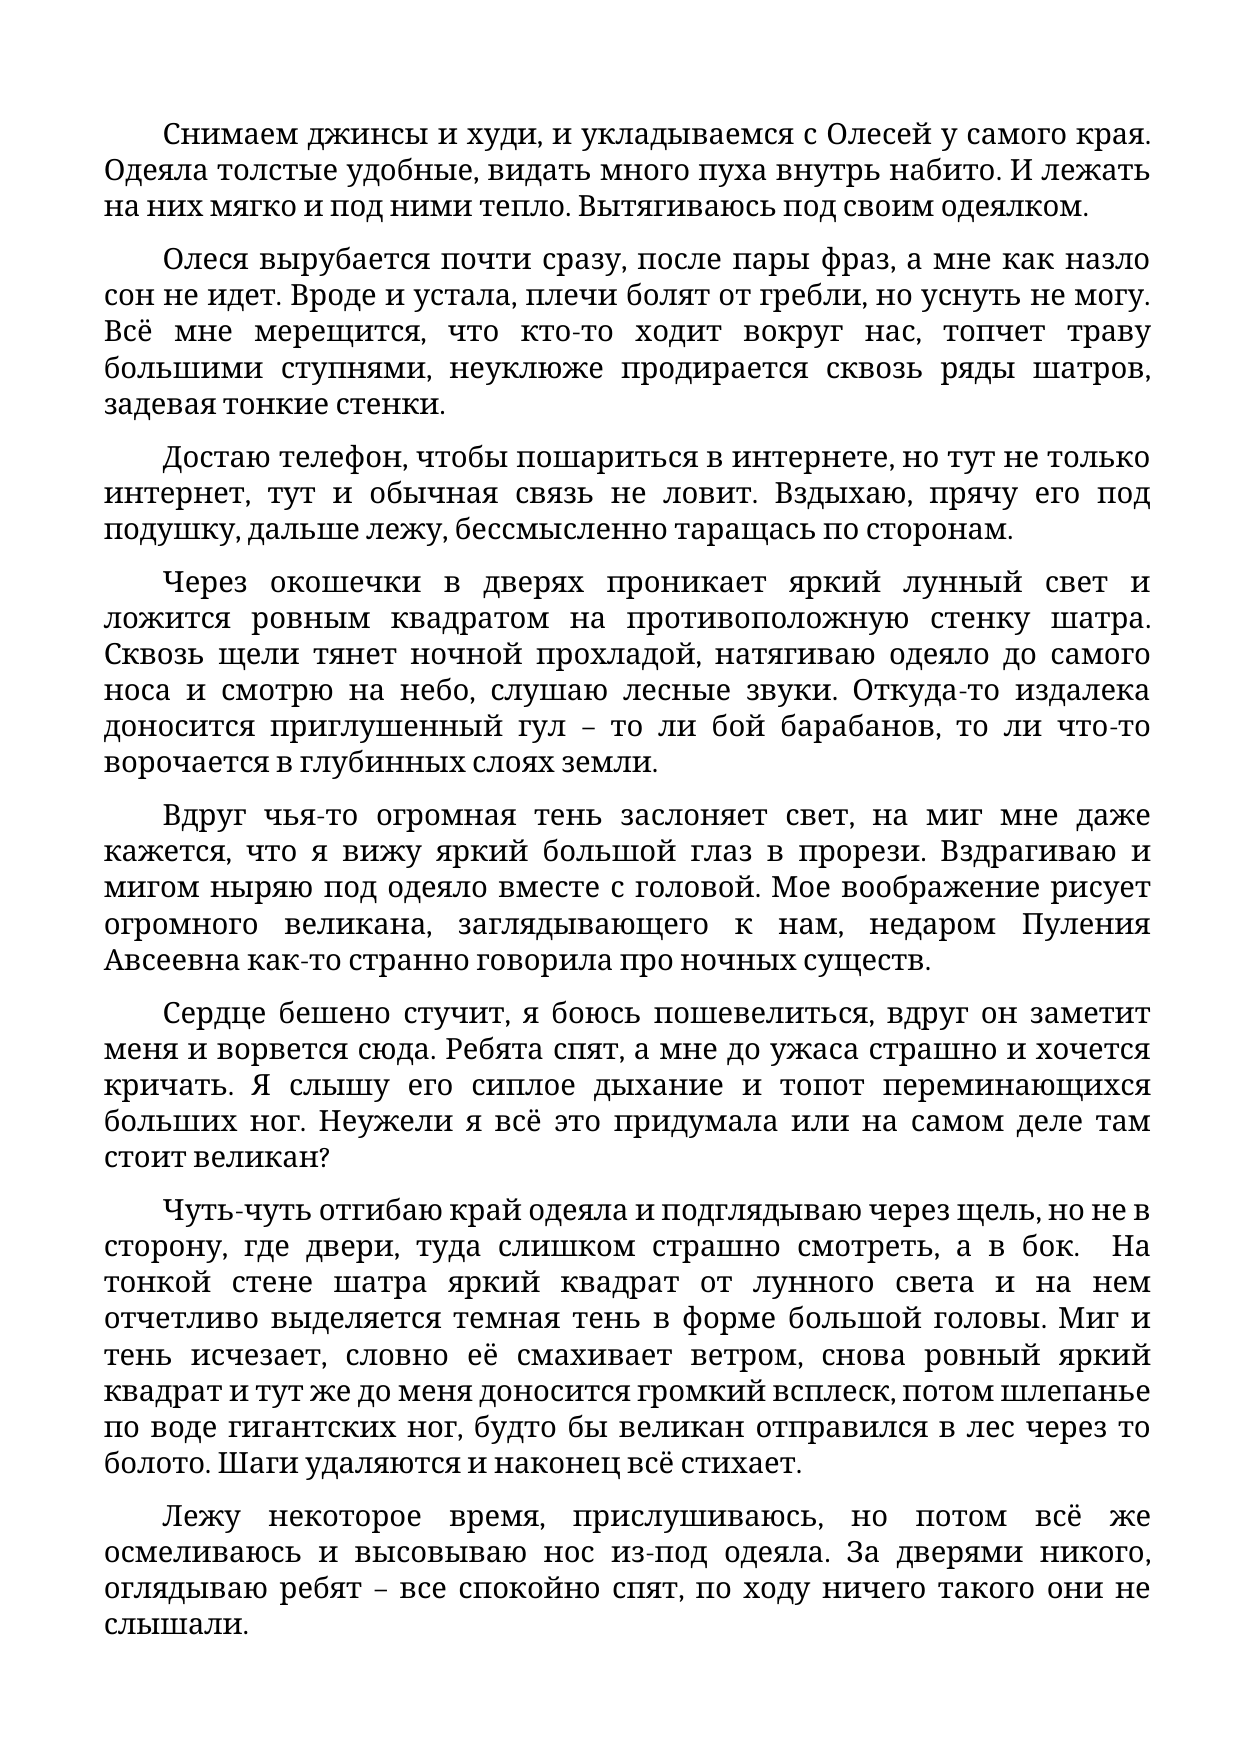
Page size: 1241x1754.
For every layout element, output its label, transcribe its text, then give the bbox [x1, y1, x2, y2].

text Вдруг чья-то огромная тень заслоняет свет, на миг мне даже кажется, что я вижу яркий большой глаз в прорези. Вздрагиваю и мигом ныряю под одеяло вместе с головой. Мое воображение рисует огромного великана, заглядывающего к нам, недаром Пуления Авсеевна как-то странно говорила про ночных существ. [103, 799, 1152, 977]
text Снимаем джинсы и худи, и укладываемся с Олесей у самого края. Одеяла толстые удобные, видать много пуха внутрь набито. И лежать на них мягко и под ними тепло. Вытягиваюсь под своим одеялком. [103, 118, 1152, 224]
text Через окошечки в дверях проникает яркий лунный свет и ложится ровным квадратом на противоположную стенку шатра. Сквозь щели тянет ночной прохладой, натягиваю одеяло до самого носа и смотрю на небо, слушаю лесные звуки. Откуда-то издалека доносится приглушенный гул – то ли бой барабанов, то ли что-то ворочается в глубинных слоях земли. [103, 566, 1152, 780]
text Чуть-чуть отгибаю край одеяла и подглядываю через щель, но не в сторону, где двери, туда слишком страшно смотреть, а в бок. На тонкой стене шатра яркий квадрат от лунного света и на нем отчетливо выделяется темная тень в форме большой головы. Миг и тень исчезает, словно её смахивает ветром, снова ровный яркий квадрат и тут же до меня доносится громкий всплеск, потом шлепанье по воде гигантских ног, будто бы великан отправился в лес через то болото. Шаги удаляются и наконец всё стихает. [103, 1194, 1152, 1481]
text Сердце бешено стучит, я боюсь пошевелиться, вдруг он заметит меня и ворвется сюда. Ребята спят, а мне до ужаса страшно и хочется кричать. Я слышу его сиплое дыхание и топот переминающихся больших ног. Неужели я всё это придумала или на самом деле там стоит великан? [103, 997, 1152, 1175]
text Олеся вырубается почти сразу, после пары фраз, а мне как назло сон не идет. Вроде и устала, плечи болят от гребли, но уснуть не могу. Всё мне мерещится, что кто-то ходит вокруг нас, топчет траву большими ступнями, неуклюже продирается сквозь ряды шатров, задевая тонкие стенки. [103, 243, 1152, 421]
text Лежу некоторое время, прислушиваюсь, но потом всё же осмеливаюсь и высовываю нос из-под одеяла. За дверями никого, оглядываю ребят – все спокойно спят, по ходу ничего такого они не слышали. [103, 1500, 1152, 1642]
text Достаю телефон, чтобы пошариться в интернете, но тут не только интернет, тут и обычная связь не ловит. Вздыхаю, прячу его под подушку, дальше лежу, бессмысленно таращась по сторонам. [103, 441, 1152, 547]
